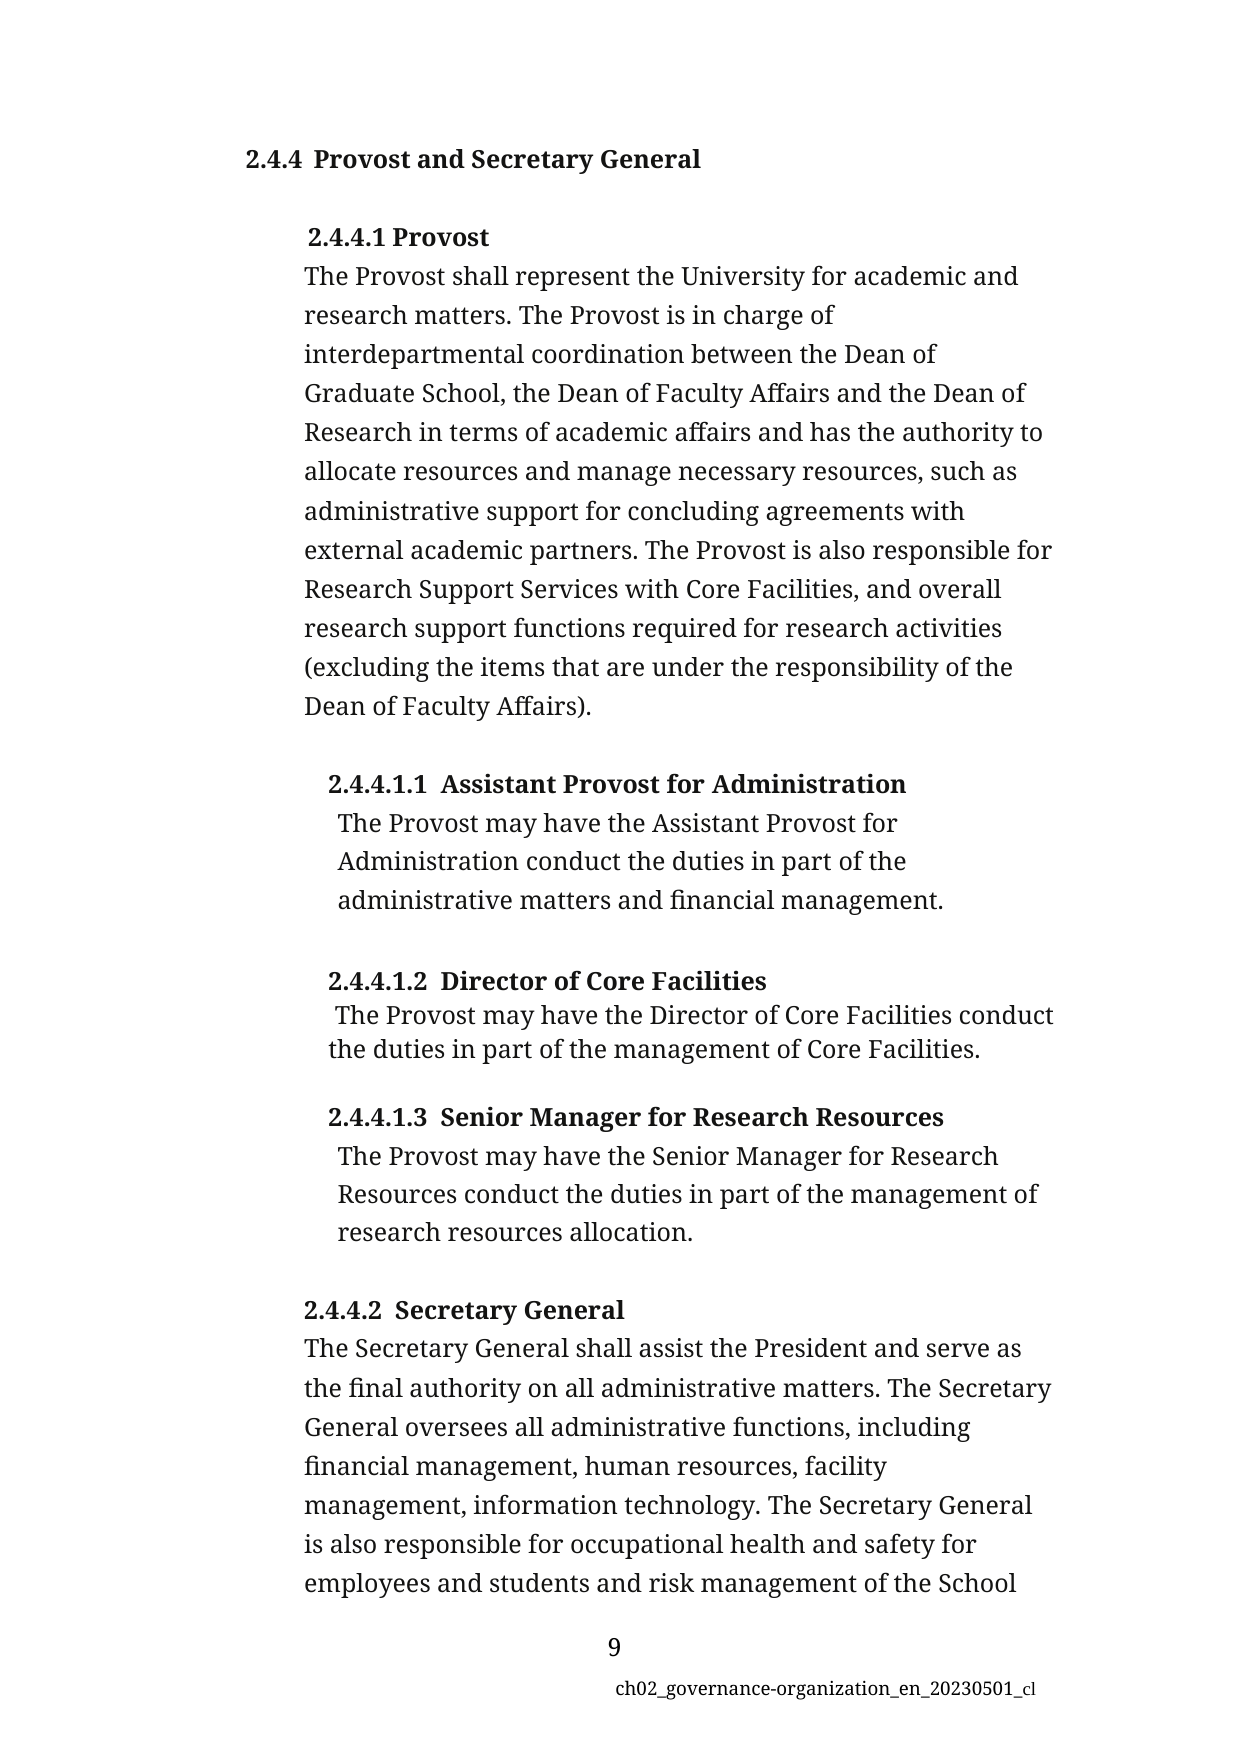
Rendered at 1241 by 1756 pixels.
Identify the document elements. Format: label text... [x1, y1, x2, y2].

subtitle 2.4.4.1.2 Director of Core Facilities [328, 963, 1065, 998]
text The Provost may have the Senior Manager for Research Resources conduct the duties in part of the management of research resources allocation. [337, 1138, 1055, 1249]
subtitle Provost and Secretary General [246, 142, 1065, 176]
subtitle The Provost may have the Director of Core Facilities conduct the duties in part of the management of Core Facilities. [328, 998, 1065, 1066]
subtitle 2.4.4.1.1 Assistant Provost for Administration [328, 767, 1065, 801]
subtitle 2.4.4.2 Secretary General [304, 1293, 1065, 1327]
text 2.4.4.1 Provost [308, 220, 1065, 254]
text The Provost shall represent the University for academic and research matters. The Provost is in charge of interdepartmental coordination between the Dean of Graduate School, the Dean of Faculty Affairs and the Dean of Research in terms of academic affairs and has the authority to allocate resources and manage necessary resources, such as administrative support for concluding agreements with external academic partners. The Provost is also responsible for Research Support Services with Core Facilities, and overall research support functions required for research activities (excluding the items that are under the responsibility of the Dean of Faculty Affairs). [304, 258, 1053, 723]
subtitle 2.4.4.1.3 Senior Manager for Research Resources [328, 1100, 1065, 1134]
text The Provost may have the Assistant Provost for Administration conduct the duties in part of the administrative matters and financial management. [337, 806, 1055, 916]
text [304, 1331, 1054, 1600]
